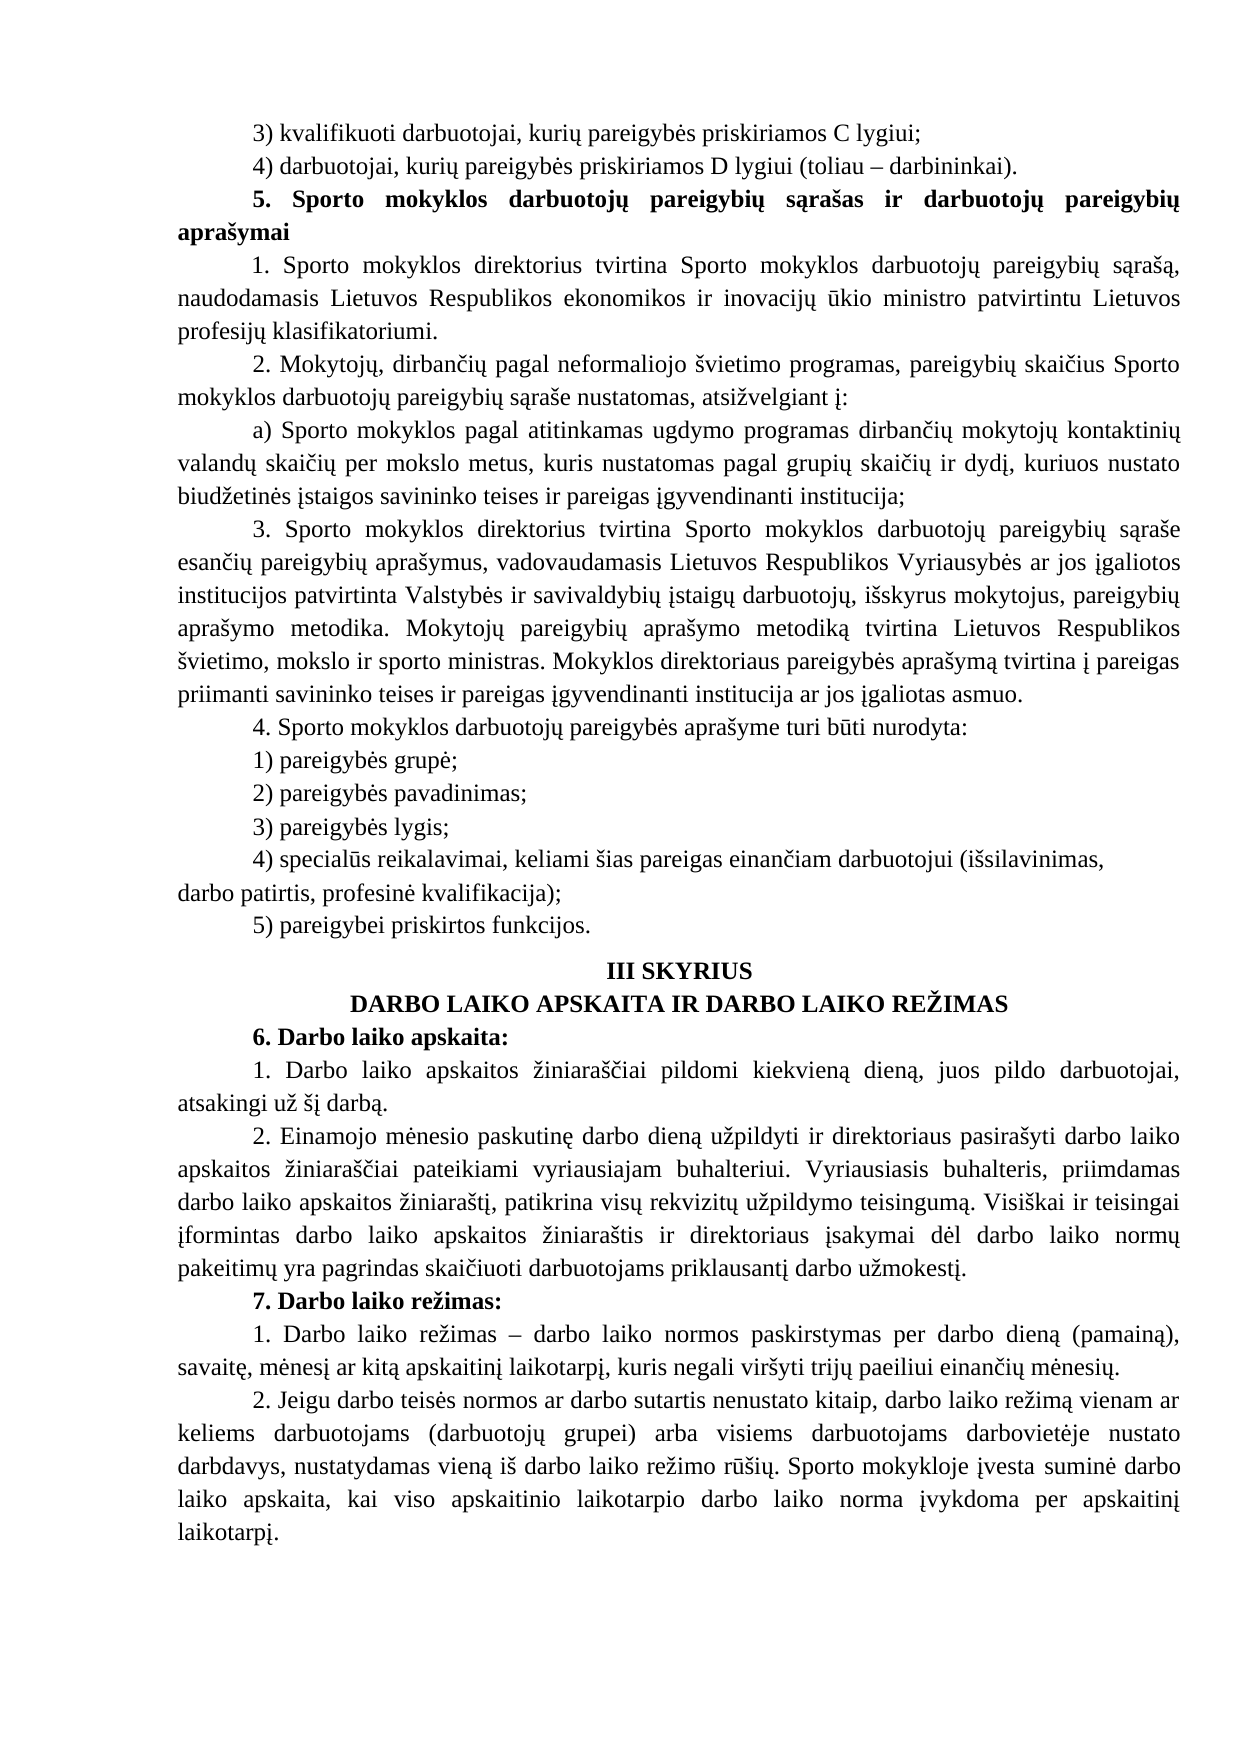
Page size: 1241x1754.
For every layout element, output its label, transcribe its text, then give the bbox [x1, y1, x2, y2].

text 6. Darbo laiko apskaita: [177, 1022, 1181, 1051]
text 4) darbuotojai, kurių pareigybės priskiriamos D lygiui (toliau – darbininkai). [177, 151, 1181, 180]
text 5) pareigybei priskirtos funkcijos. [177, 911, 1181, 939]
text 1. Darbo laiko apskaitos žiniaraščiai pildomi kiekvieną dieną, juos pildo darbuotojai, atsakingi už šį darbą. [177, 1055, 1181, 1117]
text 1. Sporto mokyklos direktorius tvirtina Sporto mokyklos darbuotojų pareigybių sąrašą, naudodamasis Lietuvos Respublikos ekonomikos ir inovacijų ūkio ministro patvirtintu Lietuvos profesijų klasifikatoriumi. [177, 250, 1181, 345]
text 2. Einamojo mėnesio paskutinę darbo dieną užpildyti ir direktoriaus pasirašyti darbo laiko apskaitos žiniaraščiai pateikiami vyriausiajam buhalteriui. Vyriausiasis buhalteris, priimdamas darbo laiko apskaitos žiniaraštį, patikrina visų rekvizitų užpildymo teisingumą. Visiškai ir teisingai įformintas darbo laiko apskaitos žiniaraštis ir direktoriaus įsakymai dėl darbo laiko normų pakeitimų yra pagrindas skaičiuoti darbuotojams priklausantį darbo užmokestį. [177, 1121, 1181, 1282]
text 4) specialūs reikalavimai, keliami šias pareigas einančiam darbuotojui (išsilavinimas, [177, 844, 1181, 873]
text 7. Darbo laiko režimas: [177, 1286, 1181, 1315]
text 1) pareigybės grupė; [177, 746, 1181, 774]
text 3. Sporto mokyklos direktorius tvirtina Sporto mokyklos darbuotojų pareigybių sąraše esančių pareigybių aprašymus, vadovaudamasis Lietuvos Respublikos Vyriausybės ar jos įgaliotos institucijos patvirtinta Valstybės ir savivaldybių įstaigų darbuotojų, išskyrus mokytojus, pareigybių aprašymo metodika. Mokytojų pareigybių aprašymo metodiką tvirtina Lietuvos Respublikos švietimo, mokslo ir sporto ministras. Mokyklos direktoriaus pareigybės aprašymą tvirtina į pareigas priimanti savininko teises ir pareigas įgyvendinanti institucija ar jos įgaliotas asmuo. [177, 514, 1181, 708]
text 3) kvalifikuoti darbuotojai, kurių pareigybės priskiriamos C lygiui; [177, 118, 1181, 147]
text 3) pareigybės lygis; [177, 812, 1181, 840]
text 5. Sporto mokyklos darbuotojų pareigybių sąrašas ir darbuotojų pareigybių aprašymai [177, 184, 1181, 246]
text 2) pareigybės pavadinimas; [177, 778, 1181, 807]
text III SKYRIUS [177, 956, 1181, 985]
text DARBO LAIKO APSKAITA IR DARBO LAIKO REŽIMAS [177, 989, 1181, 1018]
text 1. Darbo laiko režimas – darbo laiko normos paskirstymas per darbo dieną (pamainą), savaitę, mėnesį ar kitą apskaitinį laikotarpį, kuris negali viršyti trijų paeiliui einančių mėnesių. [177, 1319, 1181, 1381]
text 2. Jeigu darbo teisės normos ar darbo sutartis nenustato kitaip, darbo laiko režimą vienam ar keliems darbuotojams (darbuotojų grupei) arba visiems darbuotojams darbovietėje nustato darbdavys, nustatydamas vieną iš darbo laiko režimo rūšių. Sporto mokykloje įvesta suminė darbo laiko apskaita, kai viso apskaitinio laikotarpio darbo laiko norma įvykdoma per apskaitinį laikotarpį. [177, 1385, 1181, 1546]
text 4. Sporto mokyklos darbuotojų pareigybės aprašyme turi būti nurodyta: [177, 712, 1181, 741]
text a) Sporto mokyklos pagal atitinkamas ugdymo programas dirbančių mokytojų kontaktinių valandų skaičių per mokslo metus, kuris nustatomas pagal grupių skaičių ir dydį, kuriuos nustato biudžetinės įstaigos savininko teises ir pareigas įgyvendinanti institucija; [177, 415, 1181, 510]
text darbo patirtis, profesinė kvalifikacija); [177, 878, 1181, 906]
text 2. Mokytojų, dirbančių pagal neformaliojo švietimo programas, pareigybių skaičius Sporto mokyklos darbuotojų pareigybių sąraše nustatomas, atsižvelgiant į: [177, 349, 1181, 411]
